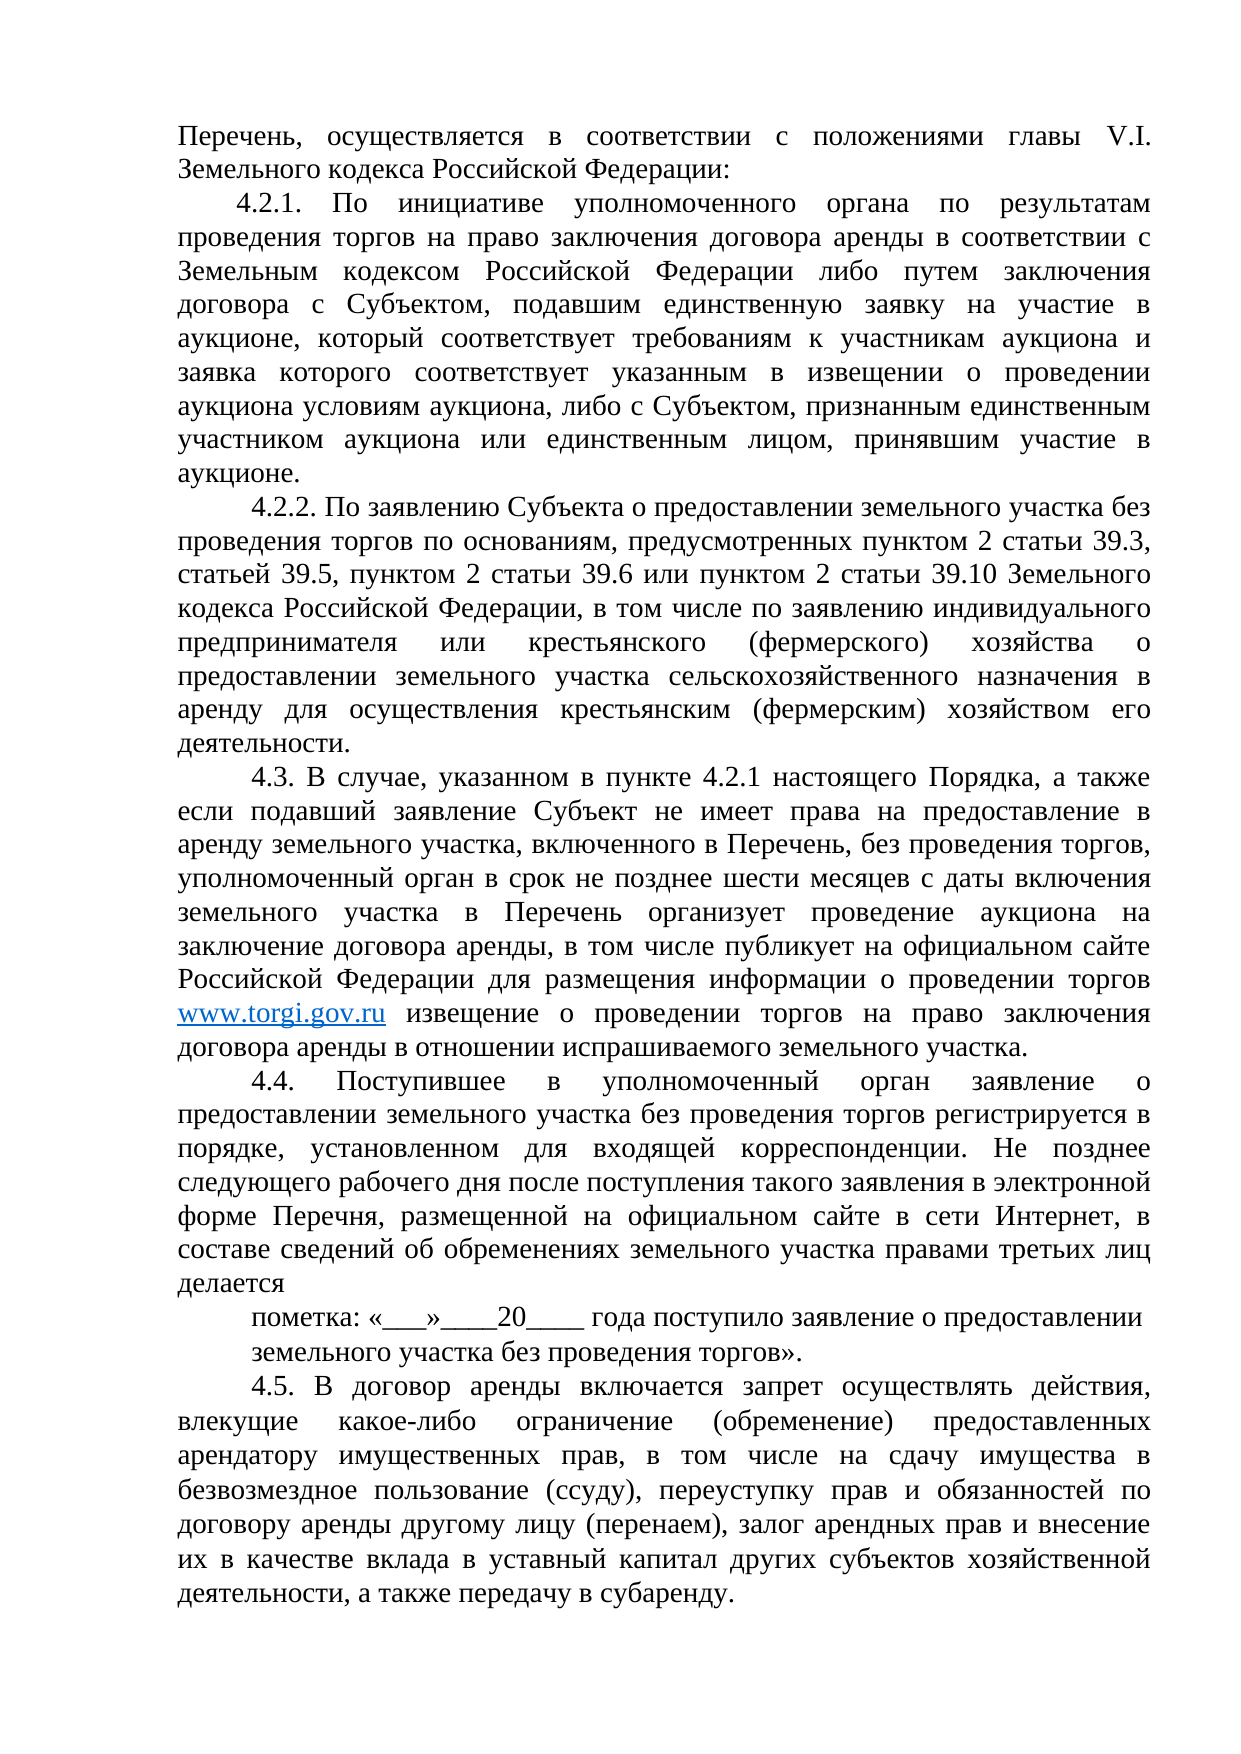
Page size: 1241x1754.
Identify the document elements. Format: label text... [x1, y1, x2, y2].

text 4.2.2. По заявлению Субъекта о предоставлении земельного участка без проведения торгов по основаниям, предусмотренных пунктом 2 статьи 39.3, статьей 39.5, пунктом 2 статьи 39.6 или пунктом 2 статьи 39.10 Земельного кодекса Российской Федерации, в том числе по заявлению индивидуального предпринимателя или крестьянского (фермерского) хозяйства о предоставлении земельного участка сельскохозяйственного назначения в аренду для осуществления крестьянским (фермерским) хозяйством его деятельности. [177, 489, 1152, 759]
text земельного участка без проведения торгов». [177, 1334, 1152, 1368]
text 4.5. В договор аренды включается запрет осуществлять действия, влекущие какое-либо ограничение (обременение) предоставленных арендатору имущественных прав, в том числе на сдачу имущества в безвозмездное пользование (ссуду), переуступку прав и обязанностей по договору аренды другому лицу (перенаем), залог арендных прав и внесение их в качестве вклада в уставный капитал других субъектов хозяйственной деятельности, а также передачу в субаренду. [177, 1368, 1152, 1610]
text 4.4. Поступившее в уполномоченный орган заявление о предоставлении земельного участка без проведения торгов регистрируется в порядке, установленном для входящей корреспонденции. Не позднее следующего рабочего дня после поступления такого заявления в электронной форме Перечня, размещенной на официальном сайте в сети Интернет, в составе сведений об обременениях земельного участка правами третьих лиц делается [177, 1063, 1152, 1299]
text 4.3. В случае, указанном в пункте 4.2.1 настоящего Порядка, а также если подавший заявление Субъект не имеет права на предоставление в аренду земельного участка, включенного в Перечень, без проведения торгов, уполномоченный орган в срок не позднее шести месяцев с даты включения земельного участка в Перечень организует проведение аукциона на заключение договора аренды, в том числе публикует на официальном сайте Российской Федерации для размещения информации о проведении торгов www.torgi.gov.ru извещение о проведении торгов на право заключения договора аренды в отношении испрашиваемого земельного участка. [177, 759, 1152, 1063]
text 4.2.1. По инициативе уполномоченного органа по результатам проведения торгов на право заключения договора аренды в соответствии с Земельным кодексом Российской Федерации либо путем заключения договора с Субъектом, подавшим единственную заявку на участие в аукционе, который соответствует требованиям к участникам аукциона и заявка которого соответствует указанным в извещении о проведении аукциона условиям аукциона, либо с Субъектом, признанным единственным участником аукциона или единственным лицом, принявшим участие в аукционе. [177, 186, 1152, 489]
text пометка: «___» 20 года поступило заявление о предоставлении [177, 1299, 1152, 1334]
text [177, 118, 1152, 186]
